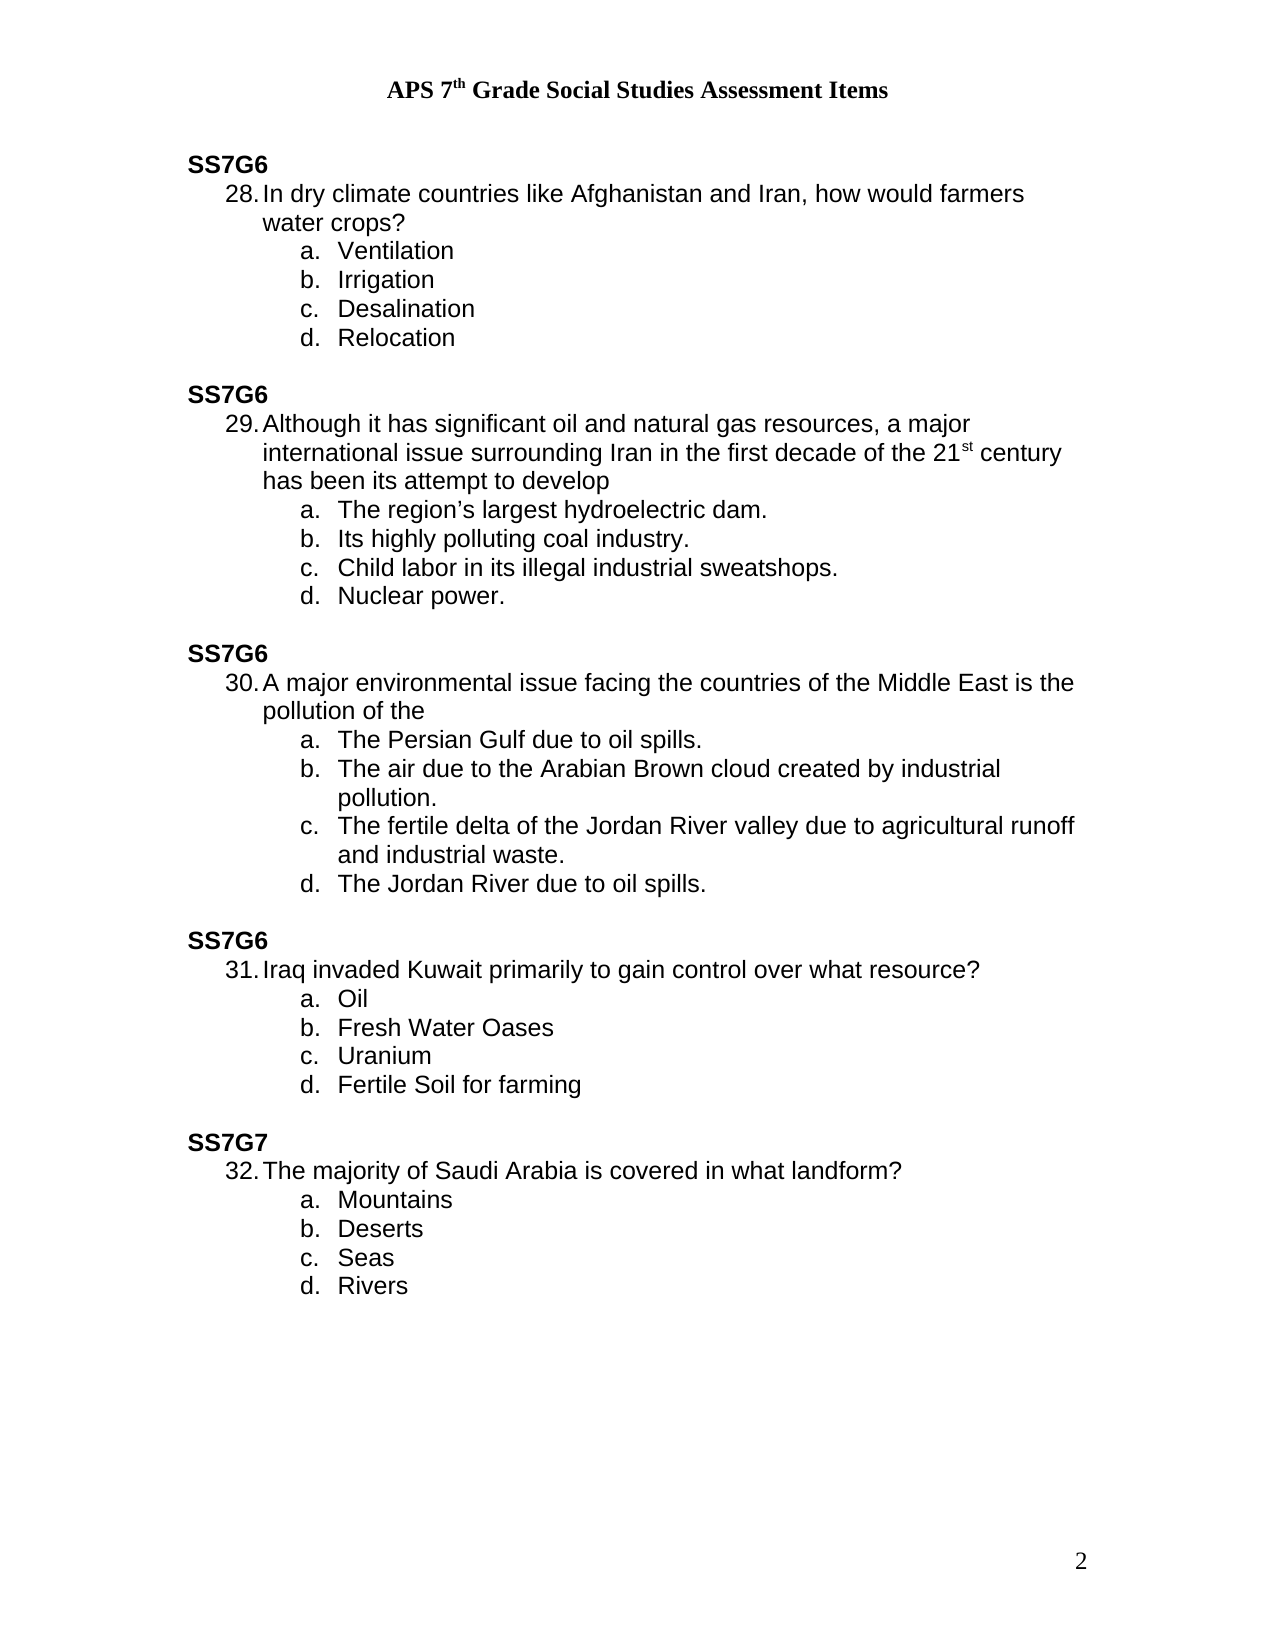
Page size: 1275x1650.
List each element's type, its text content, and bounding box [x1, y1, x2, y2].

list Nuclear power. [300, 581, 1087, 610]
text SS7G6 [187, 150, 1087, 179]
list The Persian Gulf due to oil spills. [300, 725, 1087, 754]
list The region’s largest hydroelectric dam. [300, 495, 1087, 524]
list Oil [300, 984, 1087, 1012]
list Fertile Soil for farming [300, 1070, 1087, 1099]
list Although it has significant oil and natural gas resources, a major international issue surrounding Iran in the first decade of the 21st century has been its attempt to develop [225, 409, 1087, 495]
list Desalination [300, 294, 1087, 322]
list Its highly polluting coal industry. [300, 524, 1087, 552]
list Child labor in its illegal industrial sweatshops. [300, 552, 1087, 581]
list Relocation [300, 322, 1087, 351]
list Rivers [300, 1271, 1087, 1300]
text SS7G6 [187, 926, 1087, 955]
text SS7G7 [187, 1127, 1087, 1156]
list The majority of Saudi Arabia is covered in what landform? [225, 1156, 1087, 1185]
list The fertile delta of the Jordan River valley due to agricultural runoff and industrial waste. [300, 811, 1087, 869]
list Seas [300, 1242, 1087, 1271]
list Iraq invaded Kuwait primarily to gain control over what resource? [225, 955, 1087, 984]
list Irrigation [300, 265, 1087, 294]
list Deserts [300, 1214, 1087, 1242]
list The air due to the Arabian Brown cloud created by industrial pollution. [300, 754, 1087, 811]
list Mountains [300, 1185, 1087, 1214]
list Uranium [300, 1041, 1087, 1070]
list Fresh Water Oases [300, 1012, 1087, 1041]
list In dry climate countries like Afghanistan and Iran, how would farmers water crops? [225, 179, 1087, 236]
list Ventilation [300, 236, 1087, 265]
list The Jordan River due to oil spills. [300, 869, 1087, 897]
text SS7G6 [187, 380, 1087, 409]
list A major environmental issue facing the countries of the Middle East is the pollution of the [225, 667, 1087, 725]
text SS7G6 [187, 639, 1087, 667]
